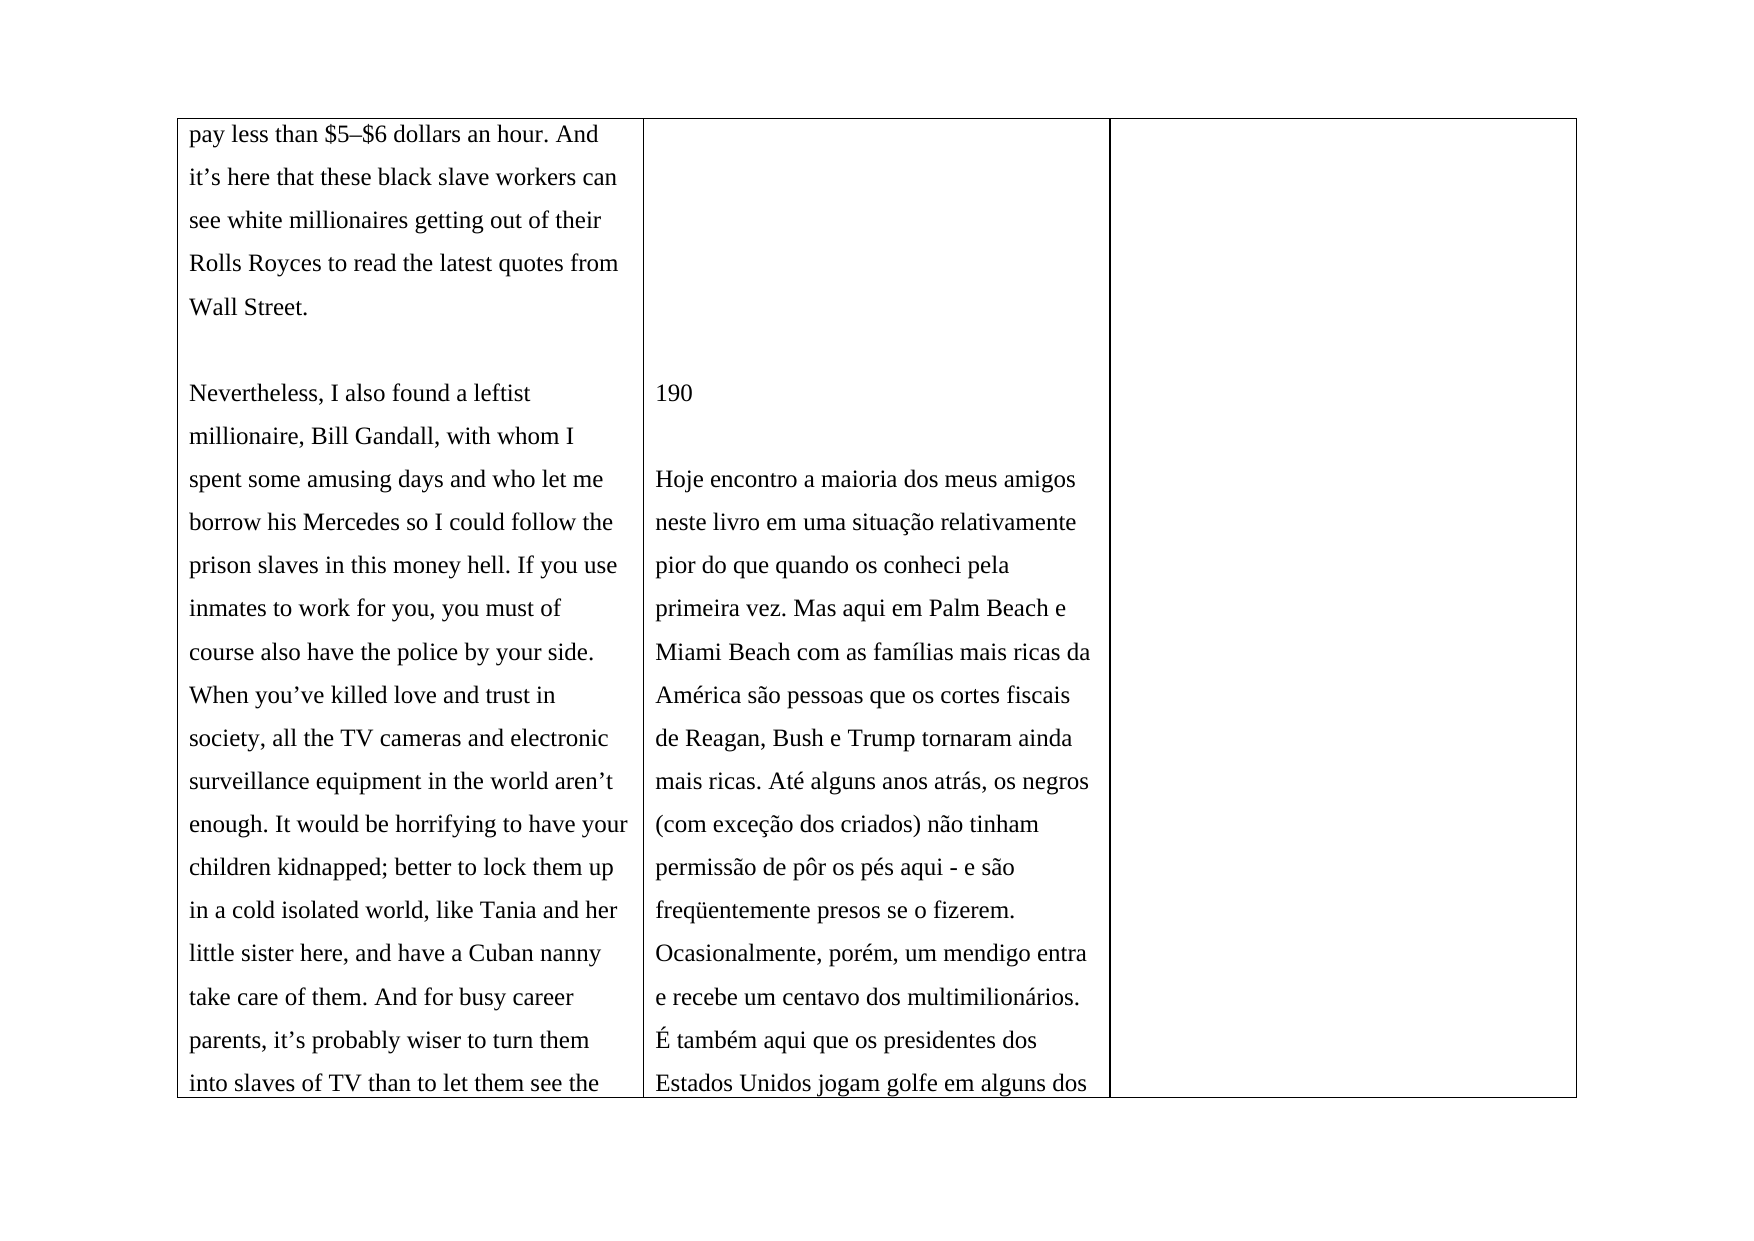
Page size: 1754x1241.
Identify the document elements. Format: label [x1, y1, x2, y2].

table_header [178, 119, 643, 1097]
table_header [644, 119, 1109, 1097]
table_header [1111, 119, 1576, 1097]
